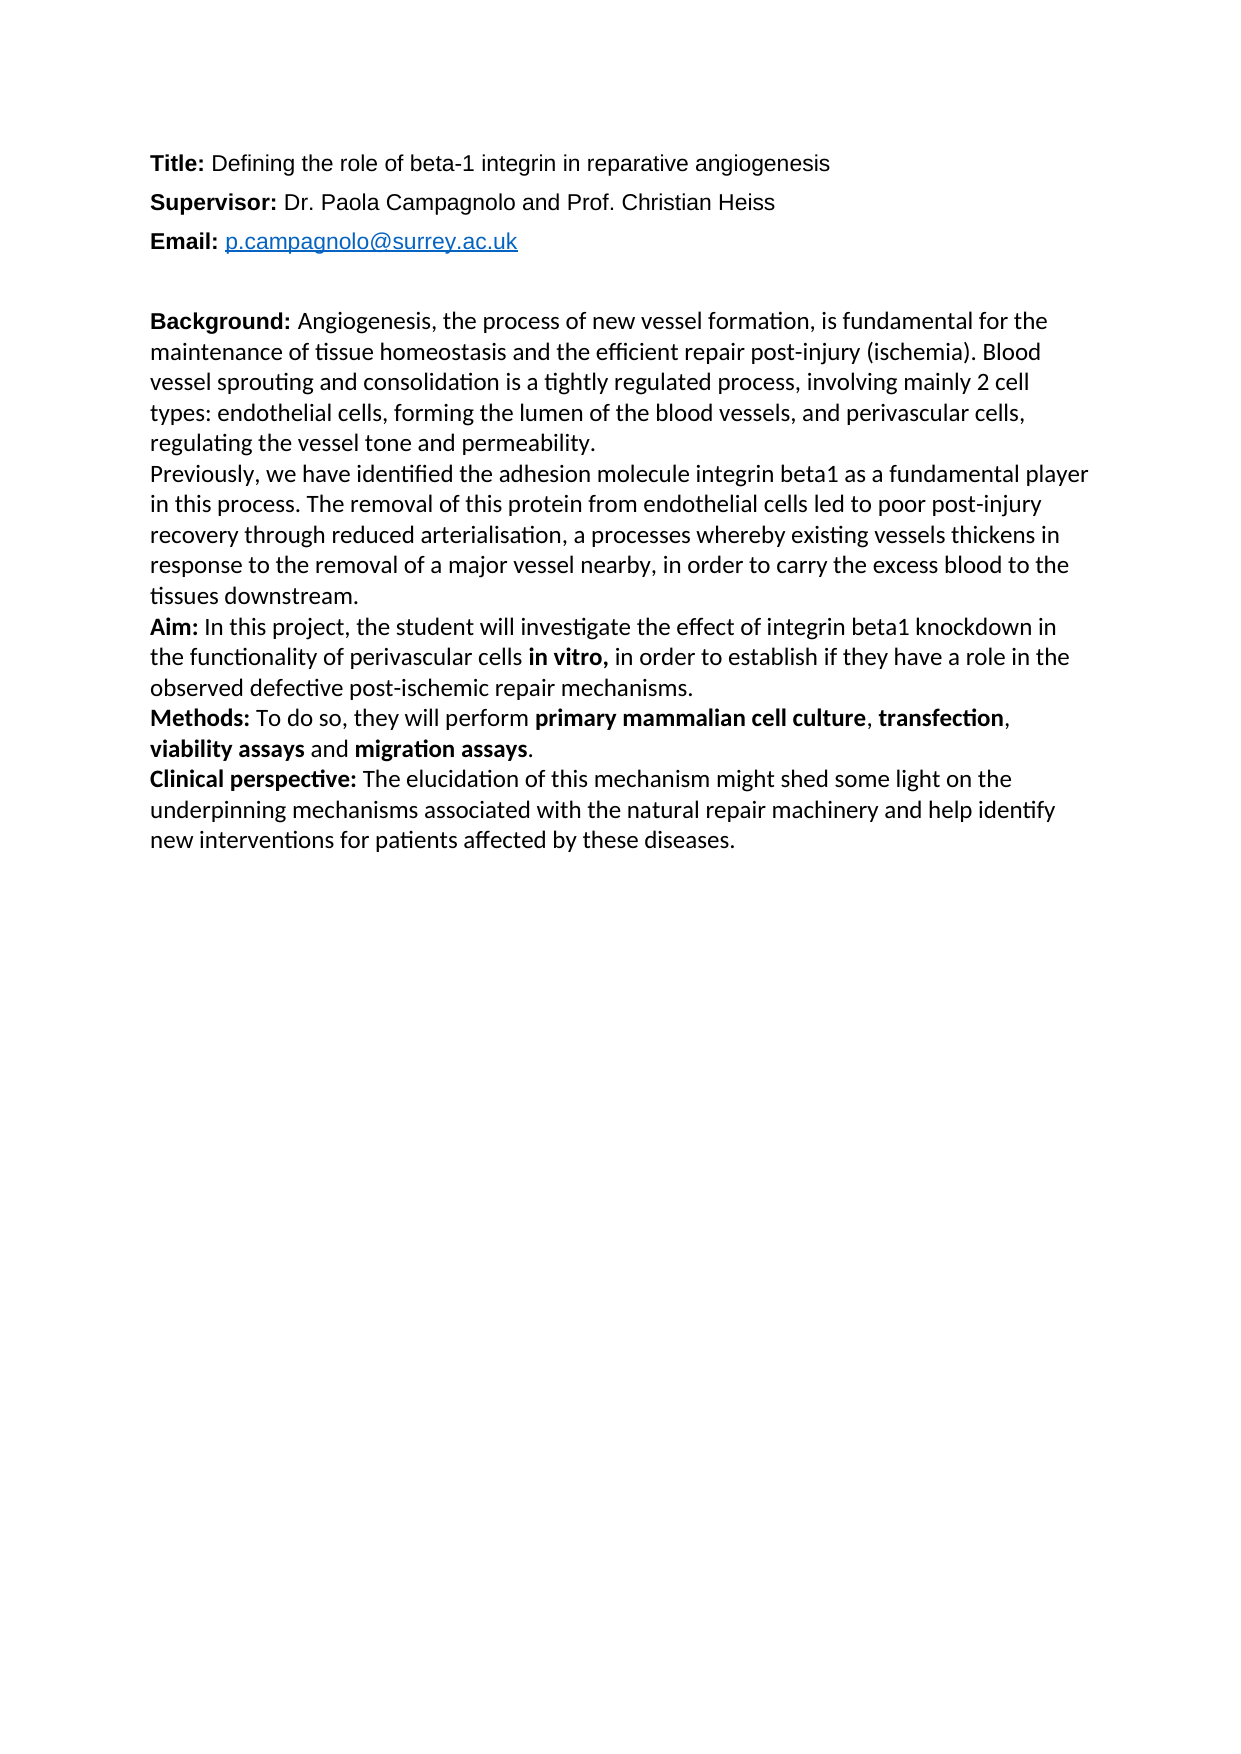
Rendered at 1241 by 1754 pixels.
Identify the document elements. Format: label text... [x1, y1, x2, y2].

text Clinical perspective: The elucidation of this mechanism might shed some light on the underpinning mechanisms associated with the natural repair machinery and help identify new interventions for patients affected by these diseases. [150, 763, 1090, 855]
text Methods: To do so, they will perform primary mammalian cell culture, transfection, viability assays and migration assays. [150, 702, 1090, 763]
text Supervisor: Dr. Paola Campagnolo and Prof. Christian Heiss [150, 189, 1090, 215]
text Background: Angiogenesis, the process of new vessel formation, is fundamental for the maintenance of tissue homeostasis and the efficient repair post-injury (ischemia). Blood vessel sprouting and consolidation is a tightly regulated process, involving mainly 2 cell types: endothelial cells, forming the lumen of the blood vessels, and perivascular cells, regulating the vessel tone and permeability. [150, 305, 1090, 458]
text Previously, we have identified the adhesion molecule integrin beta1 as a fundamental player in this process. The removal of this protein from endothelial cells led to poor post-injury recovery through reduced arterialisation, a processes whereby existing vessels thickens in response to the removal of a major vessel nearby, in order to carry the excess blood to the tissues downstream. [150, 458, 1090, 611]
text Email: p.campagnolo@surrey.ac.uk [150, 228, 1090, 254]
text Aim: In this project, the student will investigate the effect of integrin beta1 knockdown in the functionality of perivascular cells in vitro, in order to establish if they have a role in the observed defective post-ischemic repair mechanisms. [150, 611, 1090, 702]
text Title: Defining the role of beta-1 integrin in reparative angiogenesis [150, 150, 1090, 176]
